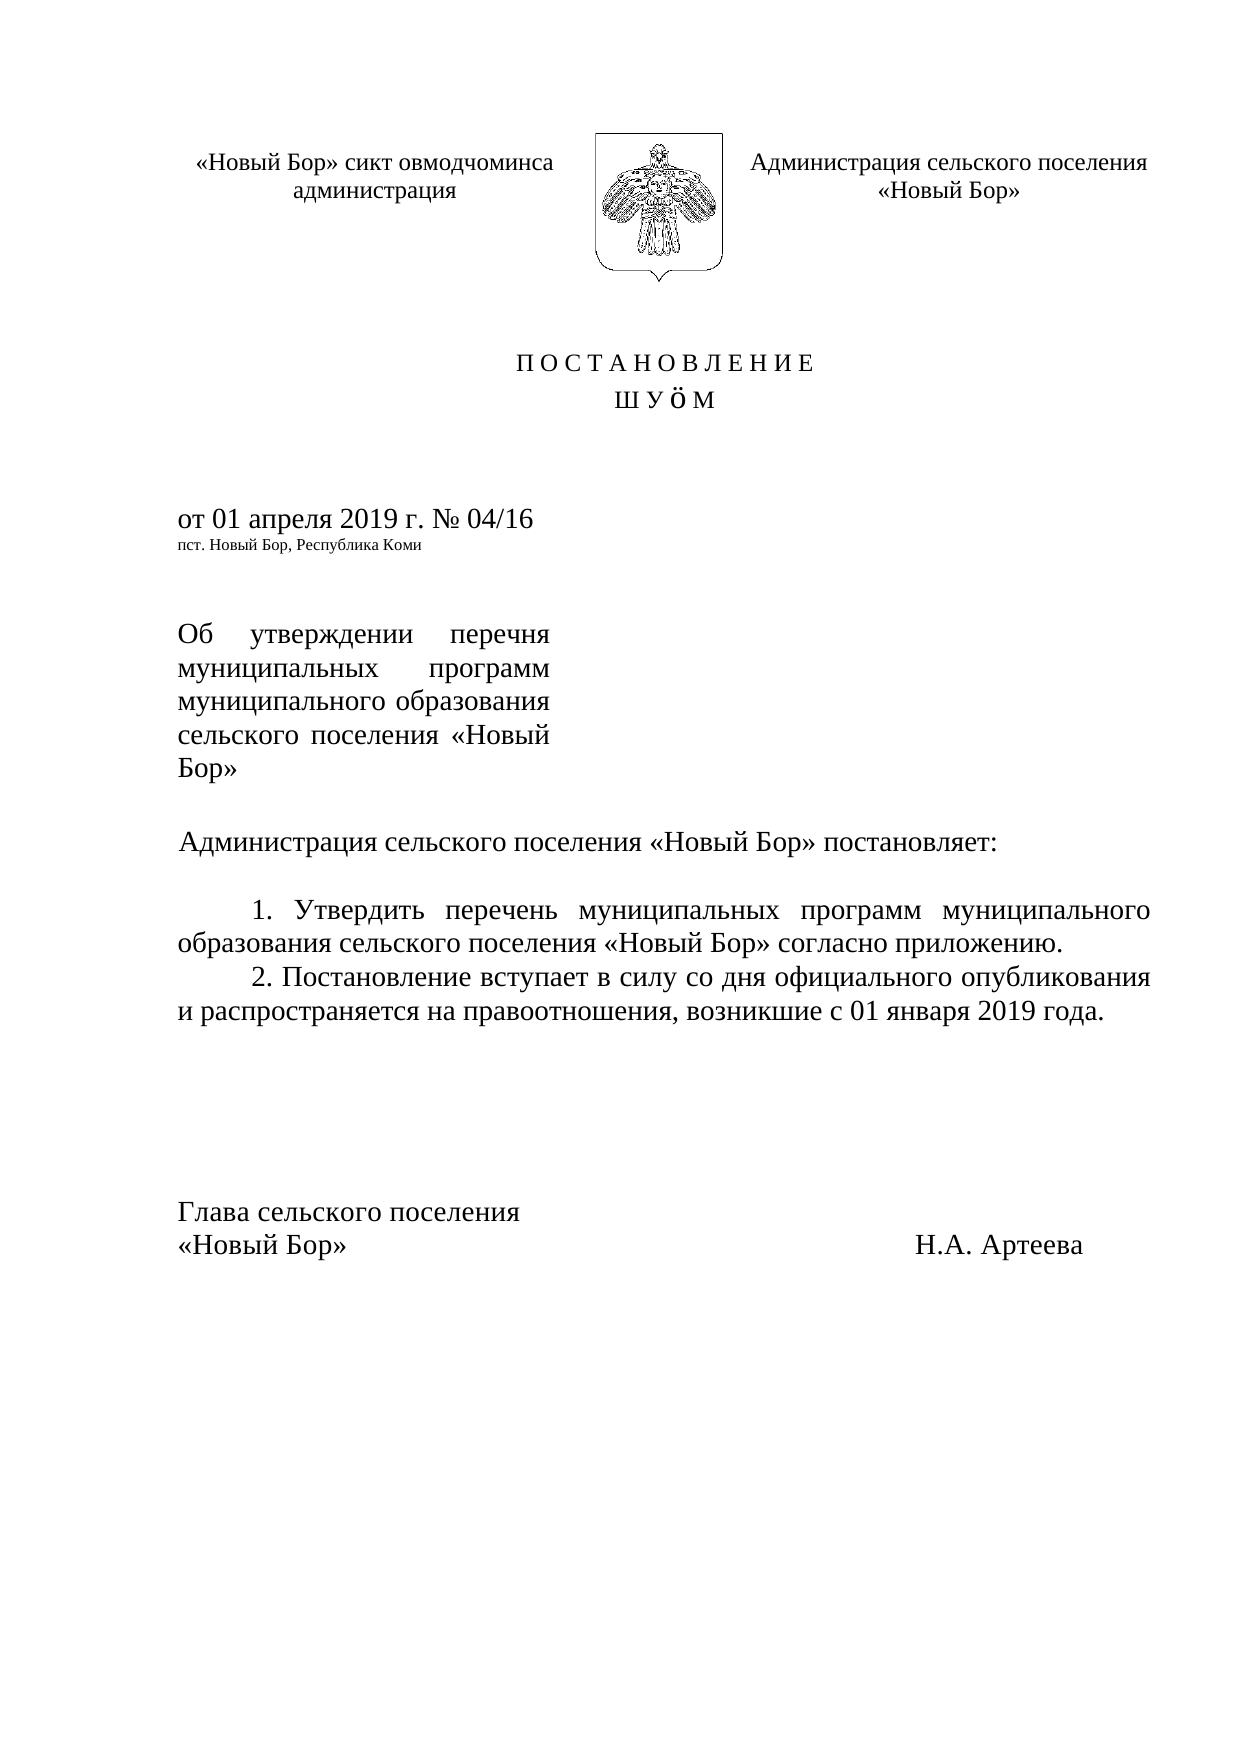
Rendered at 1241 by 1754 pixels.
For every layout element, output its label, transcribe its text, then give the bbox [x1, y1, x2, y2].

text администрация «Новый Бор» [727, 176, 1152, 204]
text Глава сельского поселения [177, 1194, 1152, 1227]
text администрация «Новый Бор» [177, 176, 589, 204]
text «Новый Бор» сикт овмодчоминса Администрация сельского поселения [177, 147, 589, 176]
table_header Об утверждении перечня муниципальных программ муниципального образования сельского поселения «Новый Бор» [166, 616, 561, 791]
text Ш У ö М [177, 377, 1152, 415]
text П О С Т А Н О В Л Е Н И Е [177, 348, 1152, 377]
text 1. Утвердить перечень муниципальных программ муниципального образования сельского поселения «Новый Бор» согласно приложению. [177, 892, 1152, 959]
text пст. Новый Бор, Республика Коми [177, 535, 1152, 554]
text от 01 апреля 2019 г. № 04/16 [177, 501, 1152, 535]
picture [589, 133, 727, 281]
text «Новый Бор» сикт овмодчоминса Администрация сельского поселения [727, 147, 1152, 176]
text Администрация сельского поселения «Новый Бор» постановляет: [178, 824, 1152, 858]
text «Новый Бор» Н.А. Артеева [177, 1227, 1152, 1261]
text 2. Постановление вступает в силу со дня официального опубликования и распространяется на правоотношения, возникшие с 01 января 2019 года. [177, 959, 1152, 1026]
